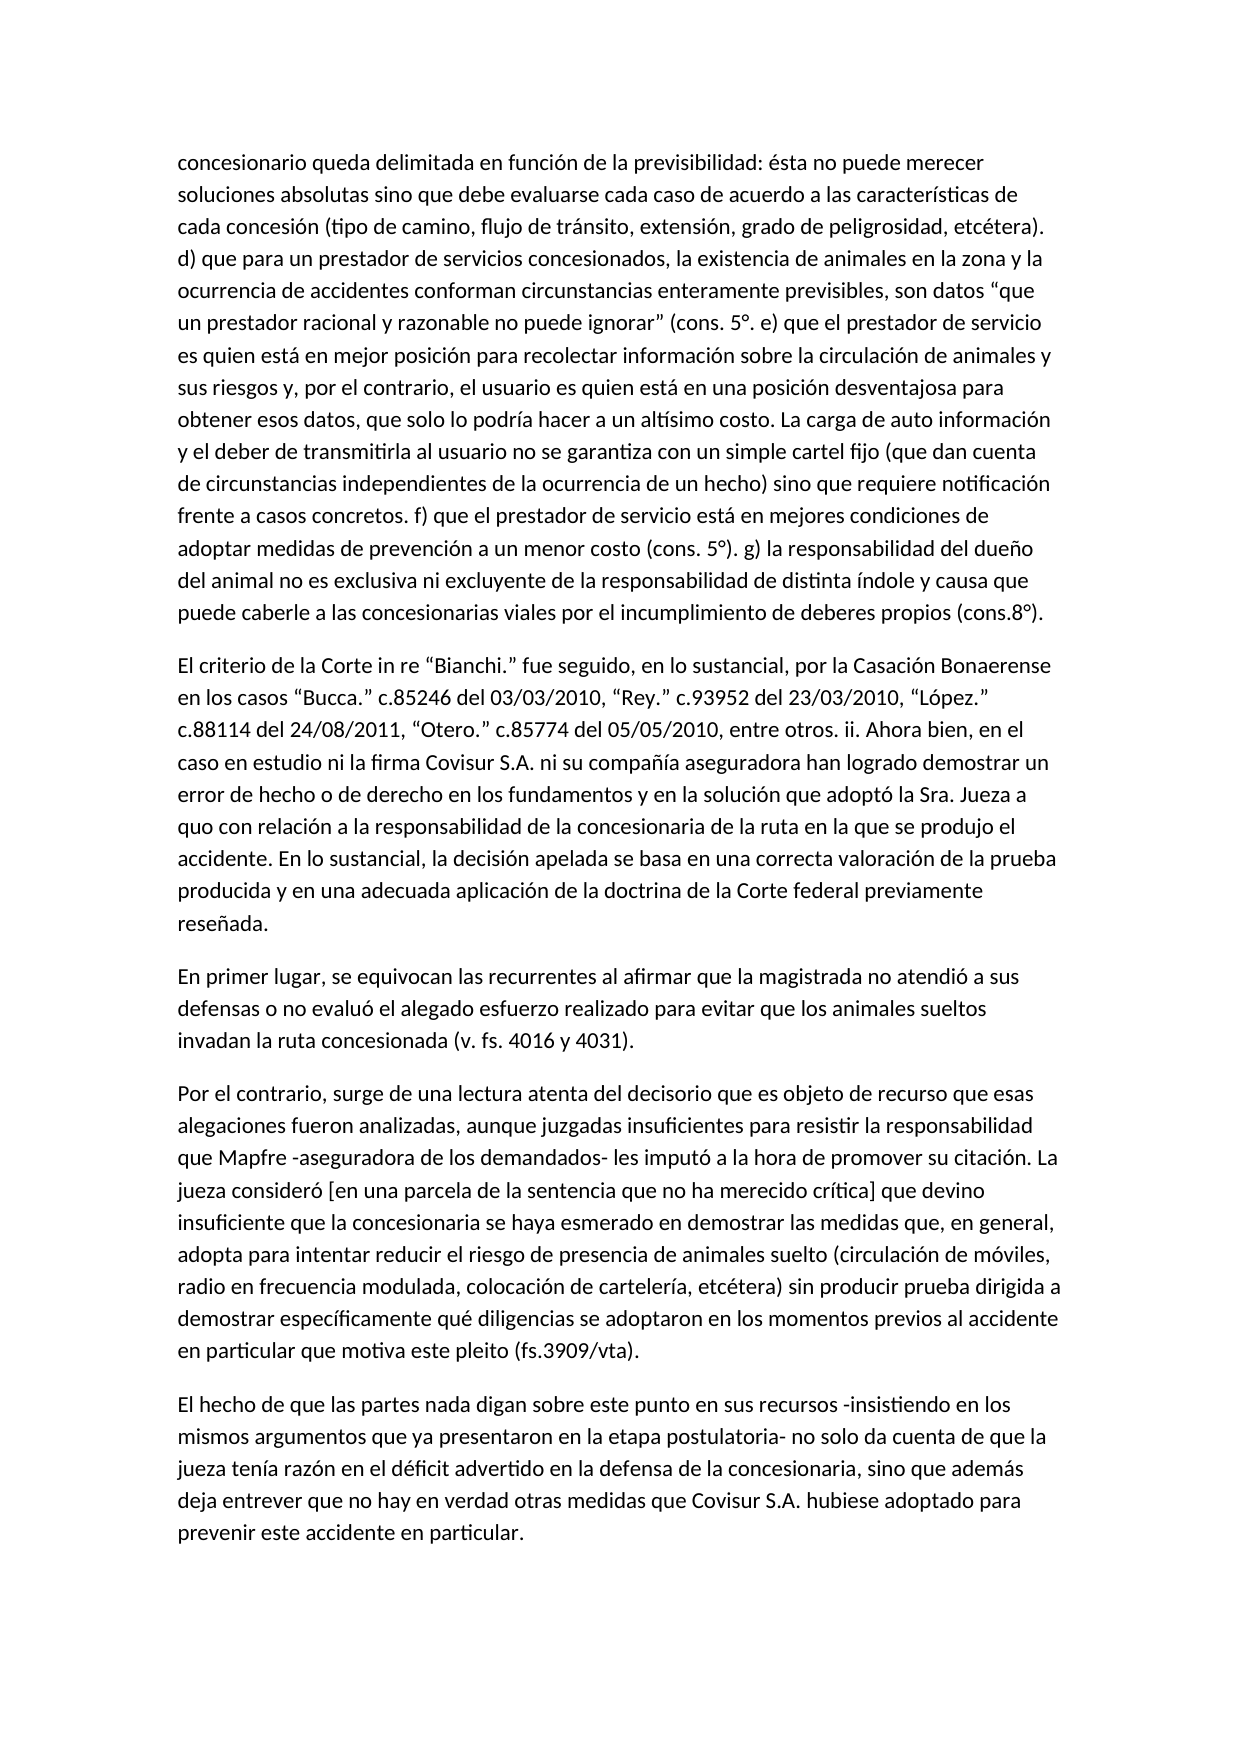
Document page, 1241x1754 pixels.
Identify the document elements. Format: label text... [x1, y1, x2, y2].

text El hecho de que las partes nada digan sobre este punto en sus recursos -insistiendo en los mismos argumentos que ya presentaron en la etapa postulatoria- no solo da cuenta de que la jueza tenía razón en el déficit advertido en la defensa de la concesionaria, sino que además deja entrever que no hay en verdad otras medidas que Covisur S.A. hubiese adoptado para prevenir este accidente en particular. [177, 1390, 1063, 1546]
text En primer lugar, se equivocan las recurrentes al afirmar que la magistrada no atendió a sus defensas o no evaluó el alegado esfuerzo realizado para evitar que los animales sueltos invadan la ruta concesionada (v. fs. 4016 y 4031). [177, 962, 1063, 1054]
text El criterio de la Corte in re “Bianchi.” fue seguido, en lo sustancial, por la Casación Bonaerense en los casos “Bucca.” c.85246 del 03/03/2010, “Rey.” c.93952 del 23/03/2010, “López.” c.88114 del 24/08/2011, “Otero.” c.85774 del 05/05/2010, entre otros. ii. Ahora bien, en el caso en estudio ni la firma Covisur S.A. ni su compañía aseguradora han logrado demostrar un error de hecho o de derecho en los fundamentos y en la solución que adoptó la Sra. Jueza a quo con relación a la responsabilidad de la concesionaria de la ruta en la que se produjo el accidente. En lo sustancial, la decisión apelada se basa en una correcta valoración de la prueba producida y en una adecuada aplicación de la doctrina de la Corte federal previamente reseñada. [177, 651, 1063, 937]
text Por el contrario, surge de una lectura atenta del decisorio que es objeto de recurso que esas alegaciones fueron analizadas, aunque juzgadas insuficientes para resistir la responsabilidad que Mapfre -aseguradora de los demandados- les imputó a la hora de promover su citación. La jueza consideró [en una parcela de la sentencia que no ha merecido crítica] que devino insuficiente que la concesionaria se haya esmerado en demostrar las medidas que, en general, adopta para intentar reducir el riesgo de presencia de animales suelto (circulación de móviles, radio en frecuencia modulada, colocación de cartelería, etcétera) sin producir prueba dirigida a demostrar específicamente qué diligencias se adoptaron en los momentos previos al accidente en particular que motiva este pleito (fs.3909/vta). [177, 1079, 1063, 1365]
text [177, 148, 1063, 626]
